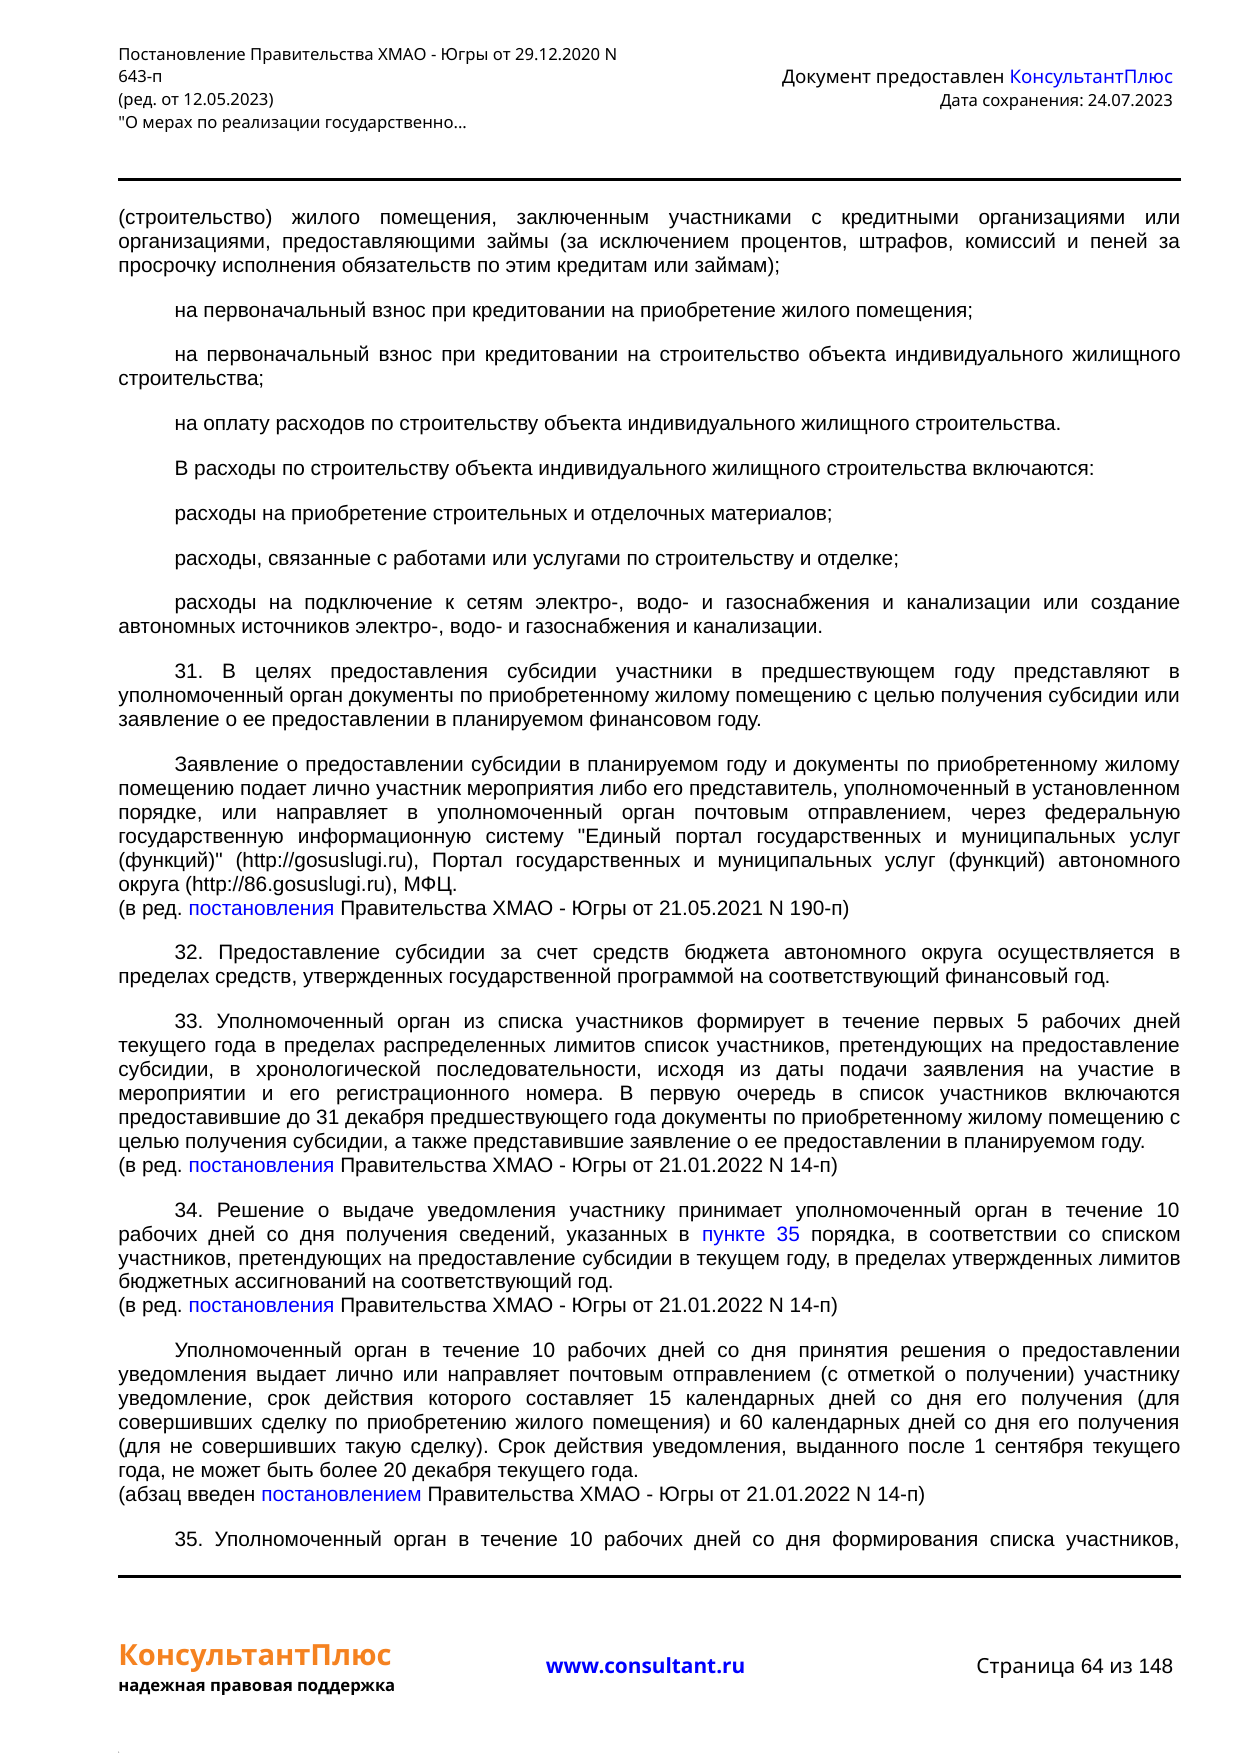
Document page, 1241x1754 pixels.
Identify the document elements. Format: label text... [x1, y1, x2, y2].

text (в ред. постановления Правительства ХМАО - Югры от 21.01.2022 N 14-п) [118, 1293, 1181, 1317]
text расходы на приобретение строительных и отделочных материалов; [118, 501, 1181, 524]
text 31. В целях предоставления субсидии участники в предшествующем году представляют в уполномоченный орган документы по приобретенному жилому помещению с целью получения субсидии или заявление о ее предоставлении в планируемом финансовом году. [118, 659, 1181, 731]
text Заявление о предоставлении субсидии в планируемом году и документы по приобретенному жилому помещению подает лично участник мероприятия либо его представитель, уполномоченный в установленном порядке, или направляет в уполномоченный орган почтовым отправлением, через федеральную государственную информационную систему "Единый портал государственных и муниципальных услуг (функций)" (http://gosuslugi.ru), Портал государственных и муниципальных услуг (функций) автономного округа (http://86.gosuslugi.ru), МФЦ. [118, 752, 1181, 895]
text Уполномоченный орган в течение 10 рабочих дней со дня принятия решения о предоставлении уведомления выдает лично или направляет почтовым отправлением (с отметкой о получении) участнику уведомление, срок действия которого составляет 15 календарных дней со дня его получения (для совершивших сделку по приобретению жилого помещения) и 60 календарных дней со дня его получения (для не совершивших такую сделку). Срок действия уведомления, выданного после 1 сентября текущего года, не может быть более 20 декабря текущего года. [118, 1338, 1181, 1482]
text 33. Уполномоченный орган из списка участников формирует в течение первых 5 рабочих дней текущего года в пределах распределенных лимитов список участников, претендующих на предоставление субсидии, в хронологической последовательности, исходя из даты подачи заявления на участие в мероприятии и его регистрационного номера. В первую очередь в список участников включаются предоставившие до 31 декабря предшествующего года документы по приобретенному жилому помещению с целью получения субсидии, а также представившие заявление о ее предоставлении в планируемом году. [118, 1009, 1181, 1153]
text (абзац введен постановлением Правительства ХМАО - Югры от 21.01.2022 N 14-п) [118, 1482, 1181, 1506]
text расходы на подключение к сетям электро-, водо- и газоснабжения и канализации или создание автономных источников электро-, водо- и газоснабжения и канализации. [118, 590, 1181, 638]
text на первоначальный взнос при кредитовании на приобретение жилого помещения; [118, 297, 1181, 321]
text В расходы по строительству объекта индивидуального жилищного строительства включаются: [118, 456, 1181, 480]
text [118, 1527, 1181, 1551]
text (в ред. постановления Правительства ХМАО - Югры от 21.01.2022 N 14-п) [118, 1153, 1181, 1177]
text на первоначальный взнос при кредитовании на строительство объекта индивидуального жилищного строительства; [118, 342, 1181, 390]
text (в ред. постановления Правительства ХМАО - Югры от 21.05.2021 N 190-п) [118, 895, 1181, 919]
text 34. Решение о выдаче уведомления участнику принимает уполномоченный орган в течение 10 рабочих дней со дня получения сведений, указанных в пункте 35 порядка, в соответствии со списком участников, претендующих на предоставление субсидии в текущем году, в пределах утвержденных лимитов бюджетных ассигнований на соответствующий год. [118, 1197, 1181, 1293]
text на оплату расходов по строительству объекта индивидуального жилищного строительства. [118, 411, 1181, 435]
text расходы, связанные с работами или услугами по строительству и отделке; [118, 545, 1181, 569]
text 32. Предоставление субсидии за счет средств бюджета автономного округа осуществляется в пределах средств, утвержденных государственной программой на соответствующий финансовый год. [118, 940, 1181, 988]
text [118, 205, 1181, 277]
